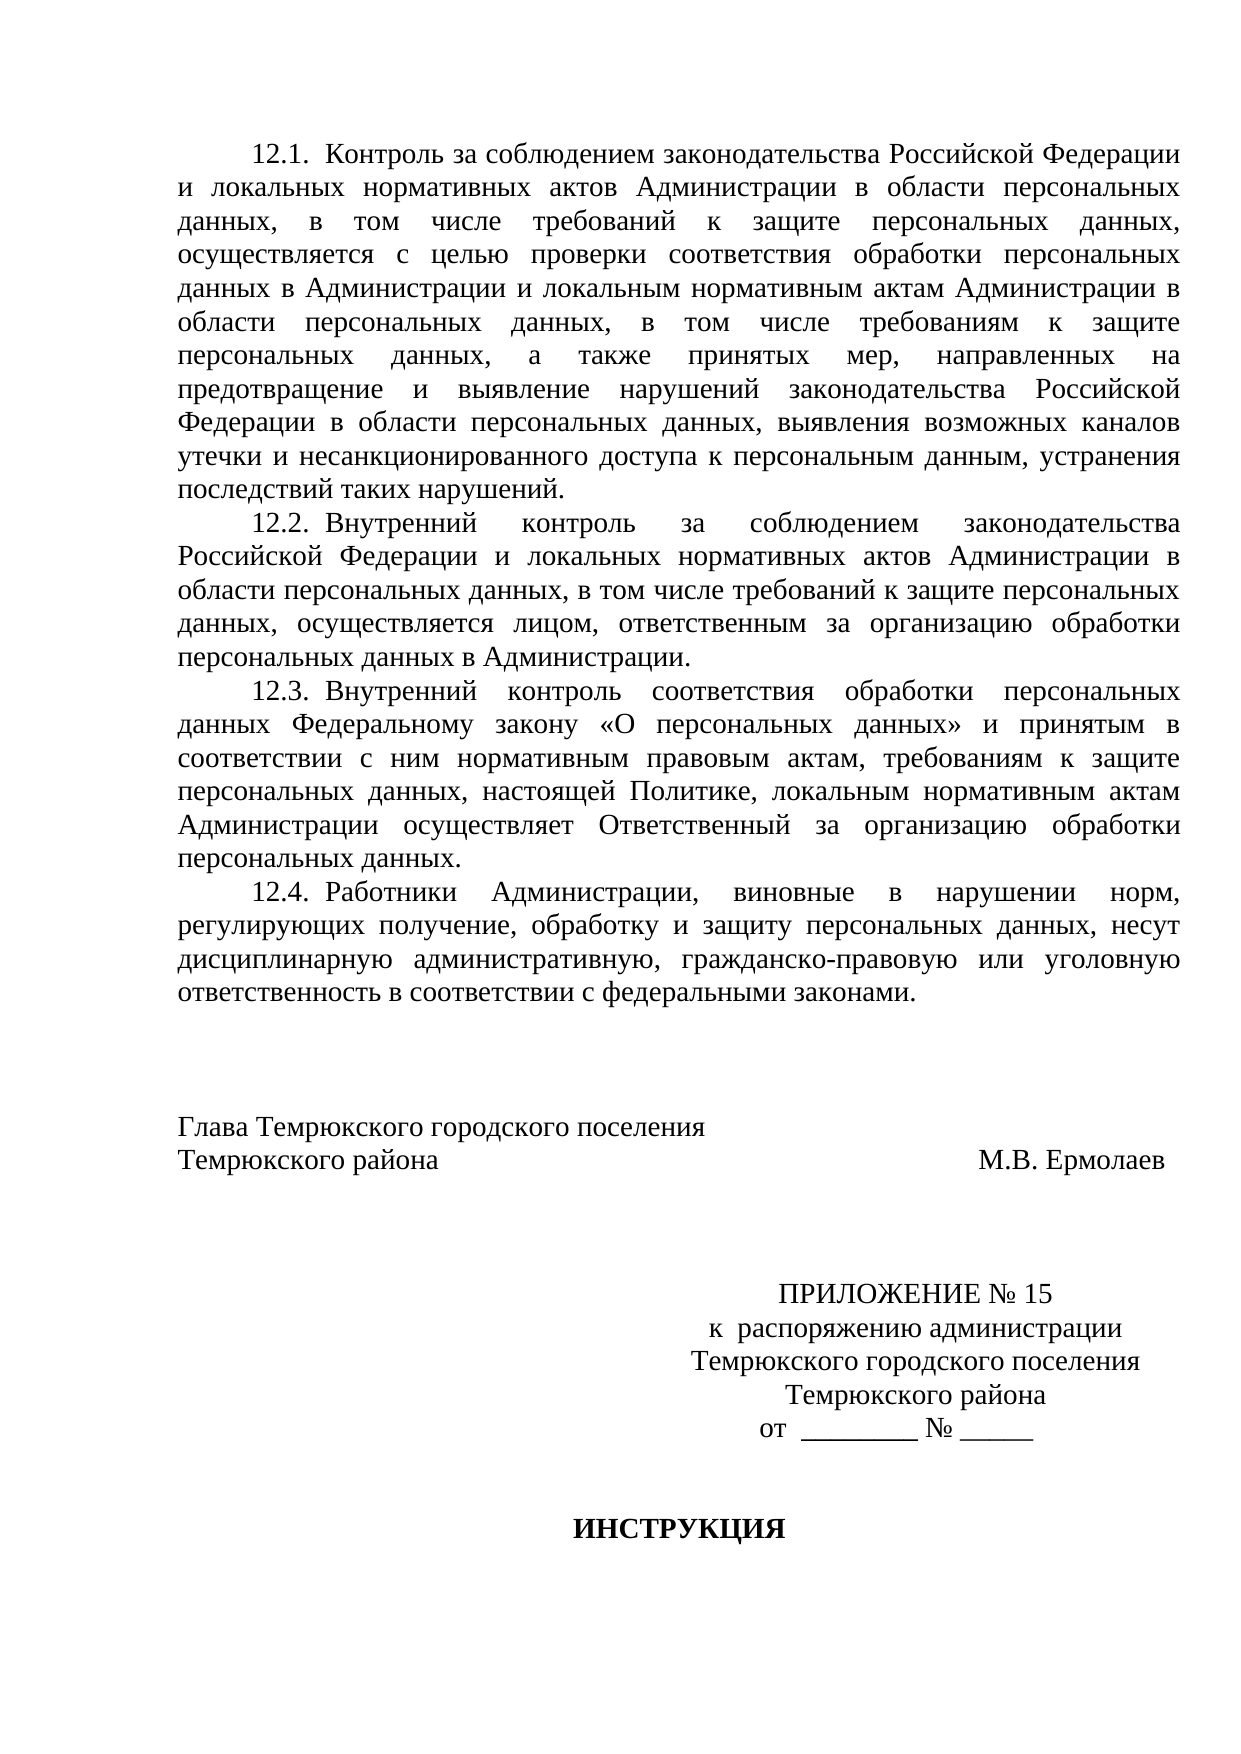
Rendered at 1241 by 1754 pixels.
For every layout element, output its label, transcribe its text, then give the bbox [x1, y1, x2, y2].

list Контроль за соблюдением законодательства Российской Федерации и локальных нормативных актов Администрации в области персональных данных, в том числе требований к защите персональных данных, осуществляется с целью проверки соответствия обработки персональных данных в Администрации и локальным нормативным актам Администрации в области персональных данных, в том числе требованиям к защите персональных данных, а также принятых мер, направленных на предотвращение и выявление нарушений законодательства Российской Федерации в области персональных данных, выявления возможных каналов утечки и несанкционированного доступа к персональным данным, устранения последствий таких нарушений. [177, 136, 1181, 505]
text ИНСТРУКЦИЯ [177, 1511, 1181, 1545]
text Темрюкского района М.В. Ермолаев [177, 1142, 1181, 1176]
text от ________ № _____ [650, 1411, 1181, 1444]
text Темрюкского городского поселения [650, 1343, 1181, 1377]
list Внутренний контроль соответствия обработки персональных данных Федеральному закону «О персональных данных» и принятым в соответствии с ним нормативным правовым актам, требованиям к защите персональных данных, настоящей Политике, локальным нормативным актам Администрации осуществляет Ответственный за организацию обработки персональных данных. [177, 673, 1181, 874]
text Глава Темрюкского городского поселения [177, 1109, 1181, 1142]
list Внутренний контроль за соблюдением законодательства Российской Федерации и локальных нормативных актов Администрации в области персональных данных, в том числе требований к защите персональных данных, осуществляется лицом, ответственным за организацию обработки персональных данных в Администрации. [177, 505, 1181, 673]
text ПРИЛОЖЕНИЕ № 15 [650, 1276, 1181, 1310]
text Темрюкского района [650, 1377, 1181, 1411]
text к распоряжению администрации [650, 1310, 1181, 1343]
list Работники Администрации, виновные в нарушении норм, регулирующих получение, обработку и защиту персональных данных, несут дисциплинарную административную, гражданско-правовую или уголовную ответственность в соответствии с федеральными законами. [177, 874, 1181, 1008]
